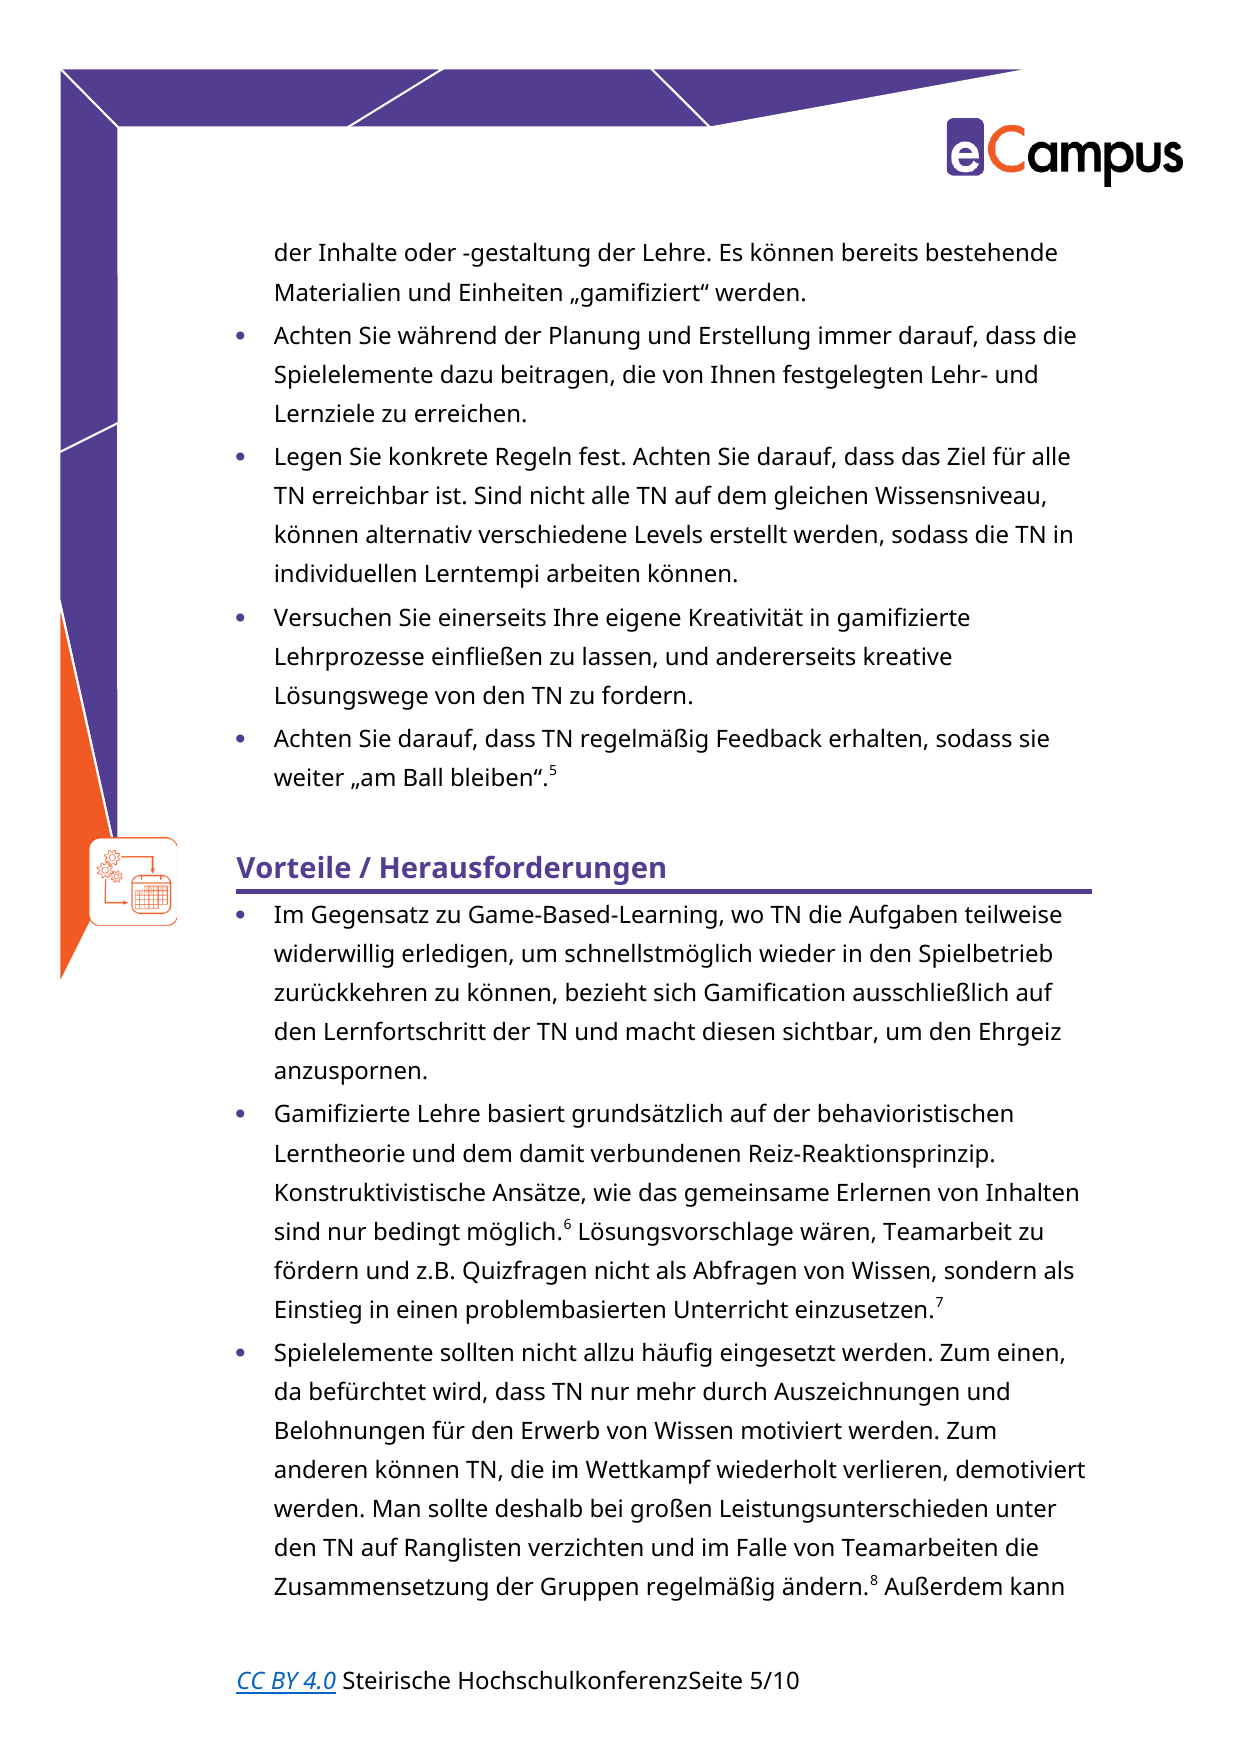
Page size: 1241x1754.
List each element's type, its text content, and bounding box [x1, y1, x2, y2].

text Gamifizierte Lehre basiert grundsätzlich auf der behavioristischen Lerntheorie und dem damit verbundenen Reiz-Reaktionsprinzip. Konstruktivistische Ansätze, wie das gemeinsame Erlernen von Inhalten sind nur bedingt möglich. Lösungsvorschlage wären, Teamarbeit zu fördern und z.B. Quizfragen nicht als Abfragen von Wissen, sondern als Einstieg in einen problembasierten Unterricht einzusetzen. [236, 1097, 1092, 1325]
text Achten Sie darauf, dass TN regelmäßig Feedback erhalten, sodass sie weiter „am Ball bleiben“. [236, 722, 1092, 793]
picture [88, 837, 178, 926]
text Versuchen Sie einerseits Ihre eigene Kreativität in gamifizierte Lehrprozesse einfließen zu lassen, und andererseits kreative Lösungswege von den TN zu fordern. [236, 600, 1092, 711]
picture [946, 118, 1183, 187]
text Im Gegensatz zu Game-Based-Learning, wo TN die Aufgaben teilweise widerwillig erledigen, um schnellstmöglich wieder in den Spielbetrieb zurückkehren zu können, bezieht sich Gamification ausschließlich auf den Lernfortschritt der TN und macht diesen sichtbar, um den Ehrgeiz anzuspornen. [236, 898, 1092, 1087]
text Legen Sie konkrete Regeln fest. Achten Sie darauf, dass das Ziel für alle TN erreichbar ist. Sind nicht alle TN auf dem gleichen Wissensniveau, können alternativ verschiedene Levels erstellt werden, sodass die TN in individuellen Lerntempi arbeiten können. [236, 440, 1092, 590]
subtitle Vorteile / Herausforderungen [236, 847, 1092, 889]
text Achten Sie während der Planung und Erstellung immer darauf, dass die Spielelemente dazu beitragen, die von Ihnen festgelegten Lehr- und Lernziele zu erreichen. [236, 318, 1092, 429]
